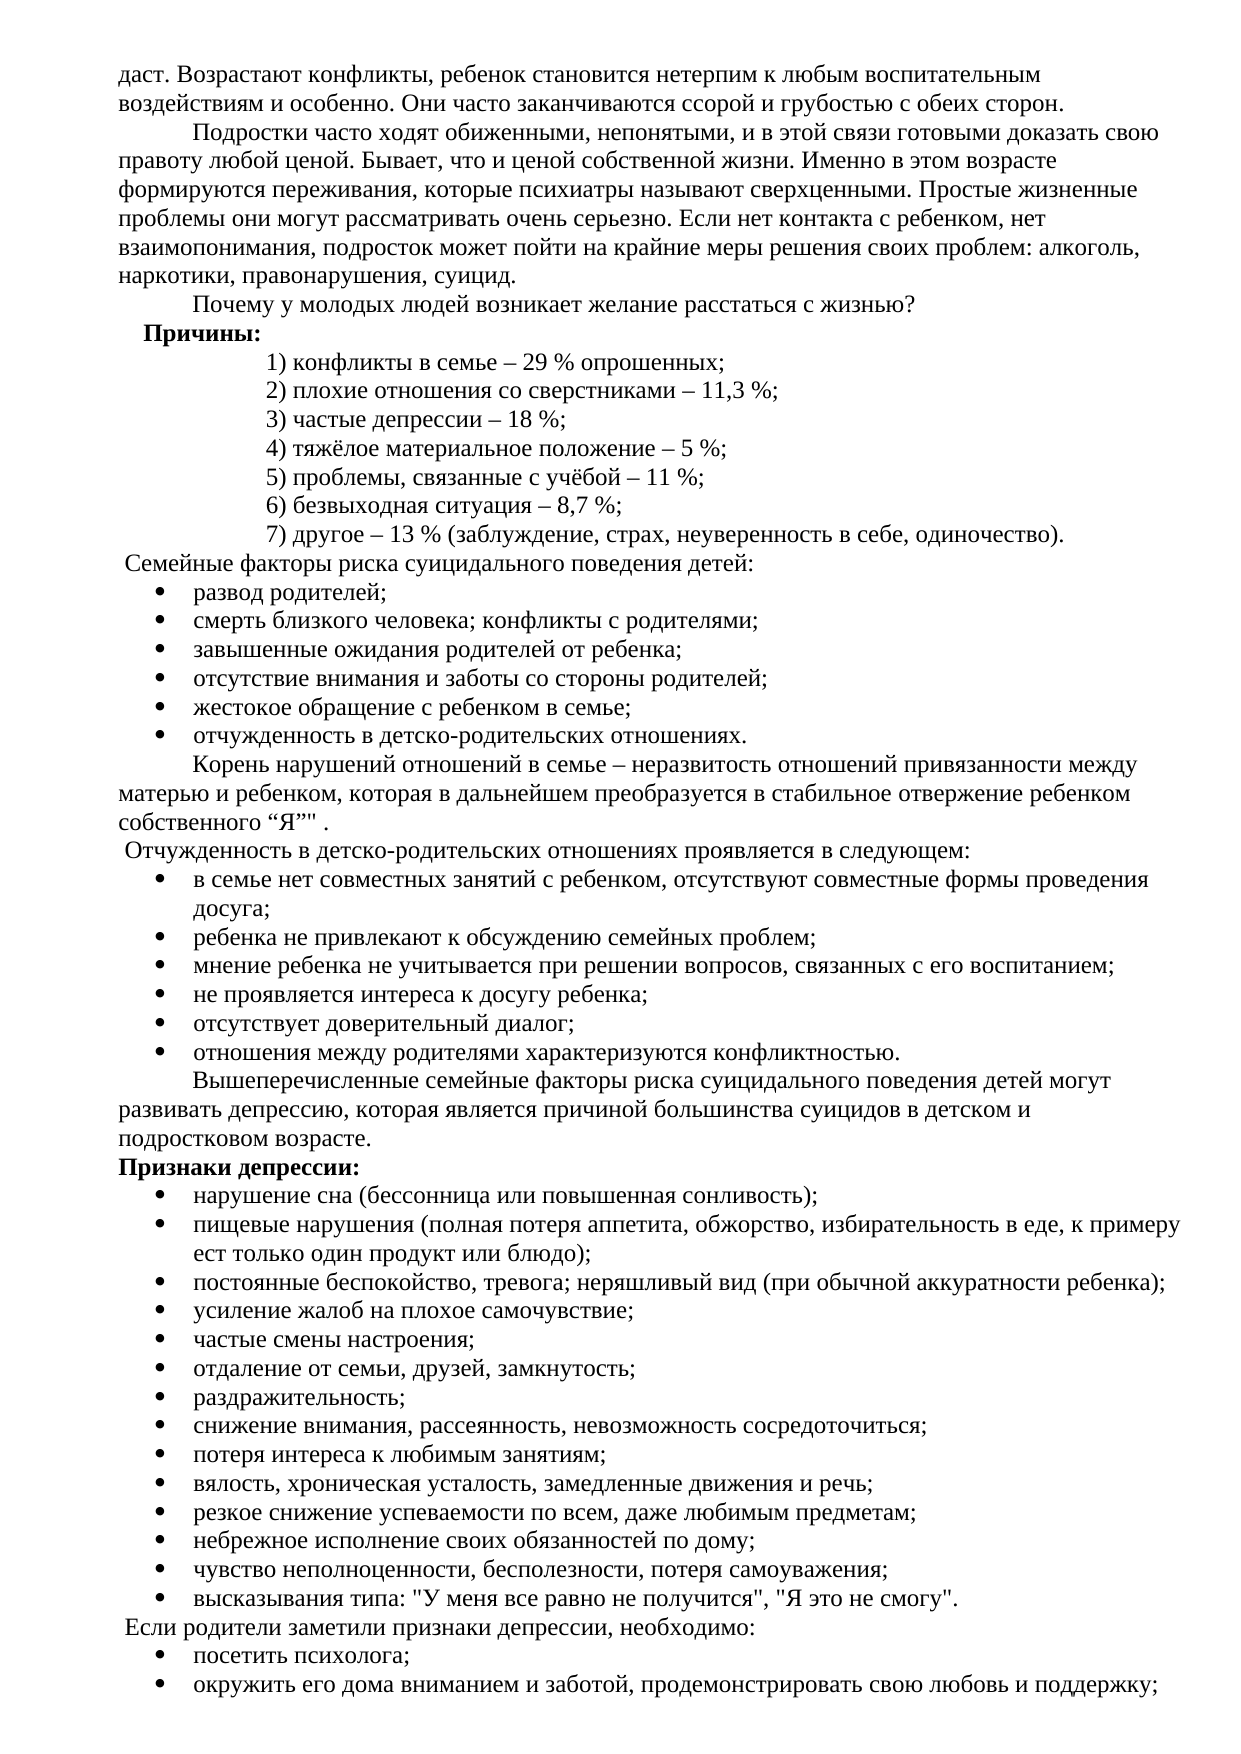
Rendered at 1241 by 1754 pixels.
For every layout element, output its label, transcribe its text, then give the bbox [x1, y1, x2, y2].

list отсутствует доверительный диалог; [156, 1008, 1181, 1037]
list пищевые нарушения (полная потеря аппетита, обжорство, избирательность в еде, к примеру ест только один продукт или блюдо); [156, 1209, 1181, 1267]
list небрежное исполнение своих обязанностей по дому; [156, 1525, 1181, 1554]
list отсутствие внимания и заботы со стороны родителей; [156, 663, 1181, 692]
list раздражительность; [156, 1382, 1181, 1410]
list жестокое обращение с ребенком в семье; [156, 692, 1181, 720]
text Семейные факторы риска суицидального поведения детей: [118, 548, 1181, 577]
text Признаки депрессии: [118, 1152, 1181, 1180]
list не проявляется интереса к досугу ребенка; [156, 979, 1181, 1008]
text Почему у молодых людей возникает желание расстаться с жизнью? [118, 289, 1181, 318]
list частые смены настроения; [156, 1324, 1181, 1353]
list усиление жалоб на плохое самочувствие; [156, 1295, 1181, 1324]
list чувство неполноценности, бесполезности, потеря самоуважения; [156, 1554, 1181, 1583]
list нарушение сна (бессонница или повышенная сонливость); [156, 1180, 1181, 1209]
list отчужденность в детско-родительских отношениях. [156, 720, 1181, 749]
list отдаление от семьи, друзей, замкнутость; [156, 1353, 1181, 1382]
list ребенка не привлекают к обсуждению семейных проблем; [156, 922, 1181, 950]
list посетить психолога; [156, 1640, 1181, 1669]
text Если родители заметили признаки депрессии, необходимо: [118, 1612, 1181, 1640]
text Подростки часто ходят обиженными, непонятыми, и в этой связи готовыми доказать свою правоту любой ценой. Бывает, что и ценой собственной жизни. Именно в этом возрасте формируются переживания, которые психиатры называют сверхценными. Простые жизненные проблемы они могут рассматривать очень серьезно. Если нет контакта с ребенком, нет взаимопонимания, подросток может пойти на крайние меры решения своих проблем: алкоголь, наркотики, правонарушения, суицид. [118, 117, 1181, 289]
text Причины: [118, 318, 1181, 347]
list снижение внимания, рассеянность, невозможность сосредоточиться; [156, 1410, 1181, 1439]
list смерть близкого человека; конфликты с родителями; [156, 605, 1181, 634]
list завышенные ожидания родителей от ребенка; [156, 634, 1181, 663]
list мнение ребенка не учитывается при решении вопросов, связанных с его воспитанием; [156, 950, 1181, 979]
list в семье нет совместных занятий с ребенком, отсутствуют совместные формы проведения досуга; [156, 864, 1181, 922]
list потеря интереса к любимым занятиям; [156, 1439, 1181, 1468]
text Вышеперечисленные семейные факторы риска суицидального поведения детей могут развивать депрессию, которая является причиной большинства суицидов в детском и подростковом возрасте. [118, 1065, 1181, 1152]
text Корень нарушений отношений в семье – неразвитость отношений привязанности между матерью и ребенком, которая в дальнейшем преобразуется в стабильное отвержение ребенком собственного “Я”" . Отчужденность в детско-родительских отношениях проявляется в следующем: [118, 749, 1181, 864]
text 1) конфликты в семье – 29 % опрошенных; 2) плохие отношения со сверстниками – 11,3 %; 3) частые депрессии – 18 %; 4) тяжёлое материальное положение – 5 %; 5) проблемы, связанные с учёбой – 11 %; 6) безвыходная ситуация – 8,7 %; 7) другое – 13 % (заблуждение, страх, неуверенность в себе, одиночество). [266, 347, 1181, 548]
list окружить его дома вниманием и заботой, продемонстрировать свою любовь и поддержку; [156, 1669, 1181, 1698]
list высказывания типа: "У меня все равно не получится", "Я это не смогу". [156, 1583, 1181, 1612]
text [118, 59, 1181, 117]
list резкое снижение успеваемости по всем, даже любимым предметам; [156, 1497, 1181, 1525]
list вялость, хроническая усталость, замедленные движения и речь; [156, 1468, 1181, 1497]
list развод родителей; [156, 577, 1181, 605]
list постоянные беспокойство, тревога; неряшливый вид (при обычной аккуратности ребенка); [156, 1267, 1181, 1295]
list отношения между родителями характеризуются конфликтностью. [156, 1037, 1181, 1065]
